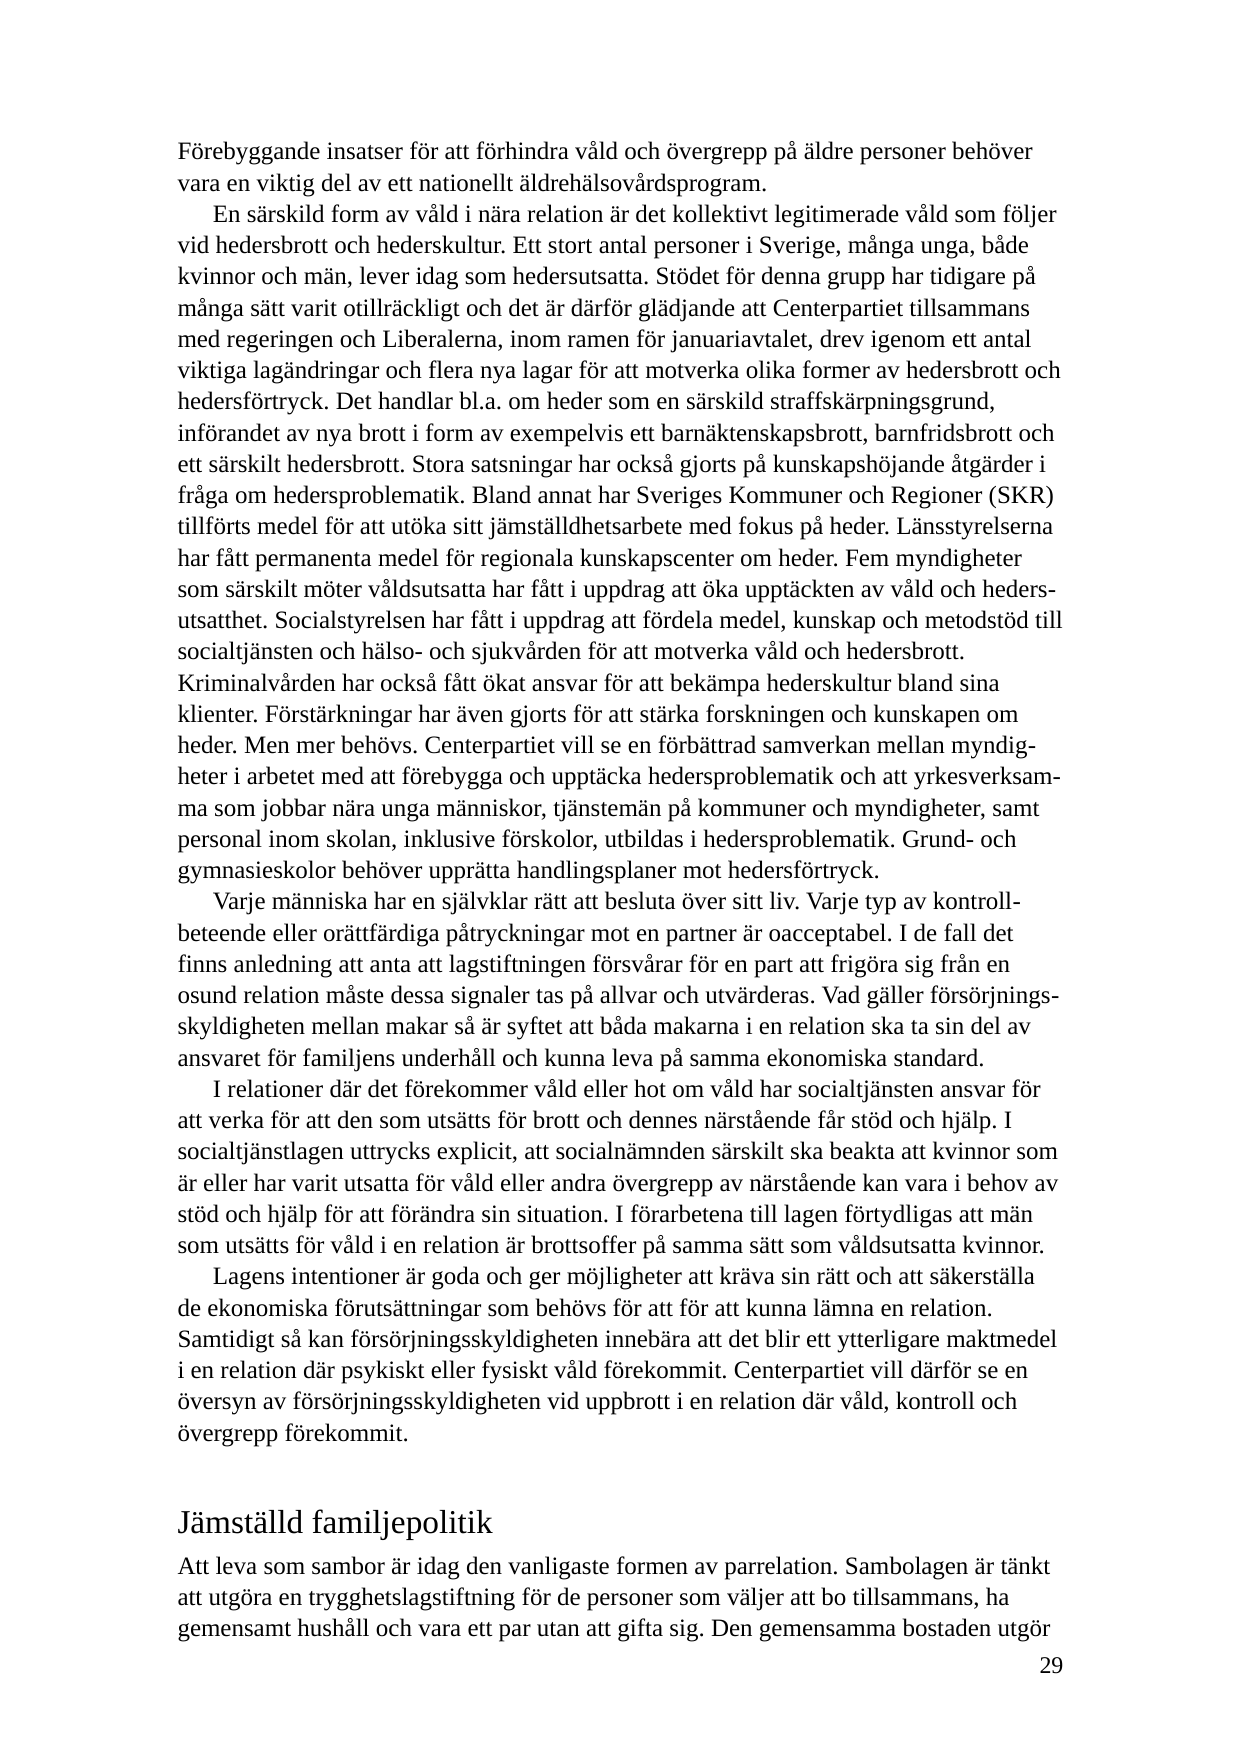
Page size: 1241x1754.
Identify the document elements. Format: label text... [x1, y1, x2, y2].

text Varje människa har en självklar rätt att besluta över sitt liv. Varje typ av kontrollbeteende eller orättfärdiga påtryckningar mot en partner är oacceptabel. I de fall det finns anledning att anta att lagstiftningen försvårar för en part att frigöra sig från en osund relation måste dessa signaler tas på allvar och utvärderas. Vad gäller försörjningsskyldigheten mellan makar så är syftet att båda makarna i en relation ska ta sin del av ansvaret för familjens underhåll och kunna leva på samma ekonomiska standard. [177, 884, 1063, 1071]
subtitle Jämställd familjepolitik [177, 1509, 1063, 1540]
text En särskild form av våld i nära relation är det kollektivt legitimerade våld som följer vid hedersbrott och hederskultur. Ett stort antal personer i Sverige, många unga, både kvinnor och män, lever idag som hedersutsatta. Stödet för denna grupp har tidigare på många sätt varit otillräckligt och det är därför glädjande att Centerpartiet tillsammans med regeringen och Liberalerna, inom ramen för januariavtalet, drev igenom ett antal viktiga lagändringar och flera nya lagar för att motverka olika former av hedersbrott och hedersförtryck. Det handlar bl.a. om heder som en särskild straffskärpningsgrund, införandet av nya brott i form av exempelvis ett barnäktenskapsbrott, barnfridsbrott och ett särskilt hedersbrott. Stora satsningar har också gjorts på kunskapshöjande åtgärder i fråga om hedersproblematik. Bland annat har Sveriges Kommuner och Regioner (SKR) tillförts medel för att utöka sitt jämställdhetsarbete med fokus på heder. Länsstyrelserna har fått permanenta medel för regionala kunskapscenter om heder. Fem myndigheter som särskilt möter våldsutsatta har fått i uppdrag att öka upptäckten av våld och hedersutsatthet. Socialstyrelsen har fått i uppdrag att fördela medel, kunskap och metodstöd till socialtjänsten och hälso- och sjukvården för att motverka våld och hedersbrott. Kriminalvården har också fått ökat ansvar för att bekämpa hederskultur bland sina klienter. Förstärkningar har även gjorts för att stärka forskningen och kunskapen om heder. Men mer behövs. Centerpartiet vill se en förbättrad samverkan mellan myndigheter i arbetet med att förebygga och upptäcka hedersproblematik och att yrkesverksamma som jobbar nära unga människor, tjänstemän på kommuner och myndigheter, samt personal inom skolan, inklusive förskolor, utbildas i hedersproblematik. Grund- och gymnasieskolor behöver upprätta handlingsplaner mot hedersförtryck. [177, 196, 1063, 884]
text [177, 1548, 1063, 1642]
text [177, 134, 1063, 196]
text I relationer där det förekommer våld eller hot om våld har socialtjänsten ansvar för att verka för att den som utsätts för brott och dennes närstående får stöd och hjälp. I socialtjänstlagen uttrycks explicit, att socialnämnden särskilt ska beakta att kvinnor som är eller har varit utsatta för våld eller andra övergrepp av närstående kan vara i behov av stöd och hjälp för att förändra sin situation. I förarbetena till lagen förtydligas att män som utsätts för våld i en relation är brottsoffer på samma sätt som våldsutsatta kvinnor. [177, 1071, 1063, 1259]
text Lagens intentioner är goda och ger möjligheter att kräva sin rätt och att säkerställa de ekonomiska förutsättningar som behövs för att för att kunna lämna en relation. Samtidigt så kan försörjningsskyldigheten innebära att det blir ett ytterligare maktmedel i en relation där psykiskt eller fysiskt våld förekommit. Centerpartiet vill därför se en översyn av försörjningsskyldigheten vid uppbrott i en relation där våld, kontroll och övergrepp förekommit. [177, 1259, 1063, 1446]
